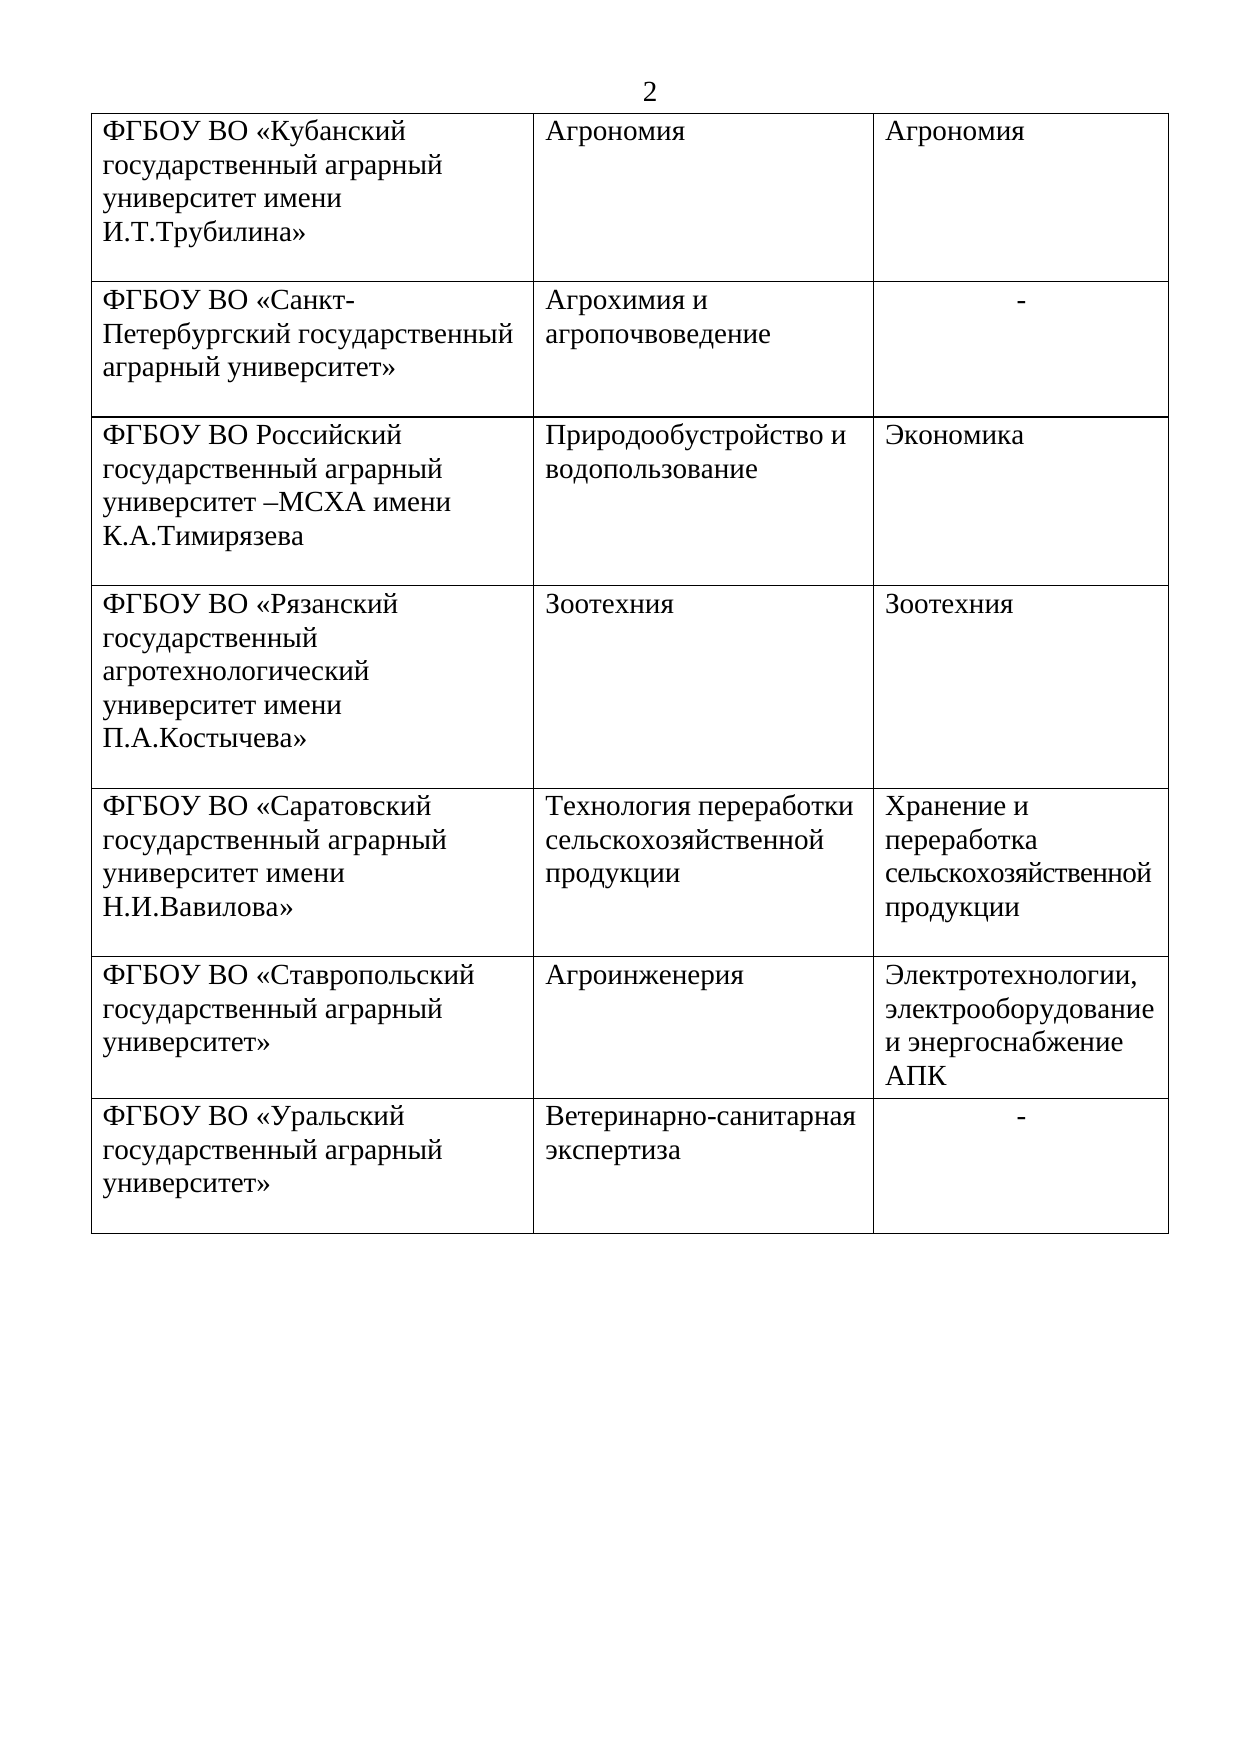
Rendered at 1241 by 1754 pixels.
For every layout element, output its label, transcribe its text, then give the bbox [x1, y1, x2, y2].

table_cell Технология переработки сельскохозяйственной продукции [534, 789, 873, 956]
table_cell Агроинженерия [534, 957, 873, 1097]
table_cell ФГБОУ ВО «Ставропольский государственный аграрный университет» [92, 957, 533, 1097]
table_cell Ветеринарно-санитарная экспертиза [534, 1099, 873, 1233]
table_cell ФГБОУ ВО Российский государственный аграрный университет –МСХА имени К.А.Тимирязева [92, 418, 533, 585]
table_cell - [874, 282, 1168, 416]
table_cell ФГБОУ ВО «Саратовский государственный аграрный университет имени Н.И.Вавилова» [92, 789, 533, 956]
table_cell Хранение и переработка сельскохозяйственной продукции [874, 789, 1168, 956]
table_cell Агрохимия и агропочвоведение [534, 282, 873, 416]
table_cell Зоотехния [534, 586, 873, 787]
table_cell Агрономия [874, 114, 1168, 281]
table_cell - [874, 1099, 1168, 1233]
table_cell Зоотехния [874, 586, 1168, 787]
table_cell Агрономия [534, 114, 873, 281]
table_cell Электротехнологии, электрооборудование и энергоснабжение АПК [874, 957, 1168, 1097]
table_cell ФГБОУ ВО «Кубанский государственный аграрный университет имени И.Т.Трубилина» [92, 114, 533, 281]
table_cell Экономика [874, 418, 1168, 585]
table_cell ФГБОУ ВО «Санкт-Петербургский государственный аграрный университет» [92, 282, 533, 416]
table_cell ФГБОУ ВО «Уральский государственный аграрный университет» [92, 1099, 533, 1233]
table_cell Природообустройство и водопользование [534, 418, 873, 585]
table_cell ФГБОУ ВО «Рязанский государственный агротехнологический университет имени П.А.Костычева» [92, 586, 533, 787]
